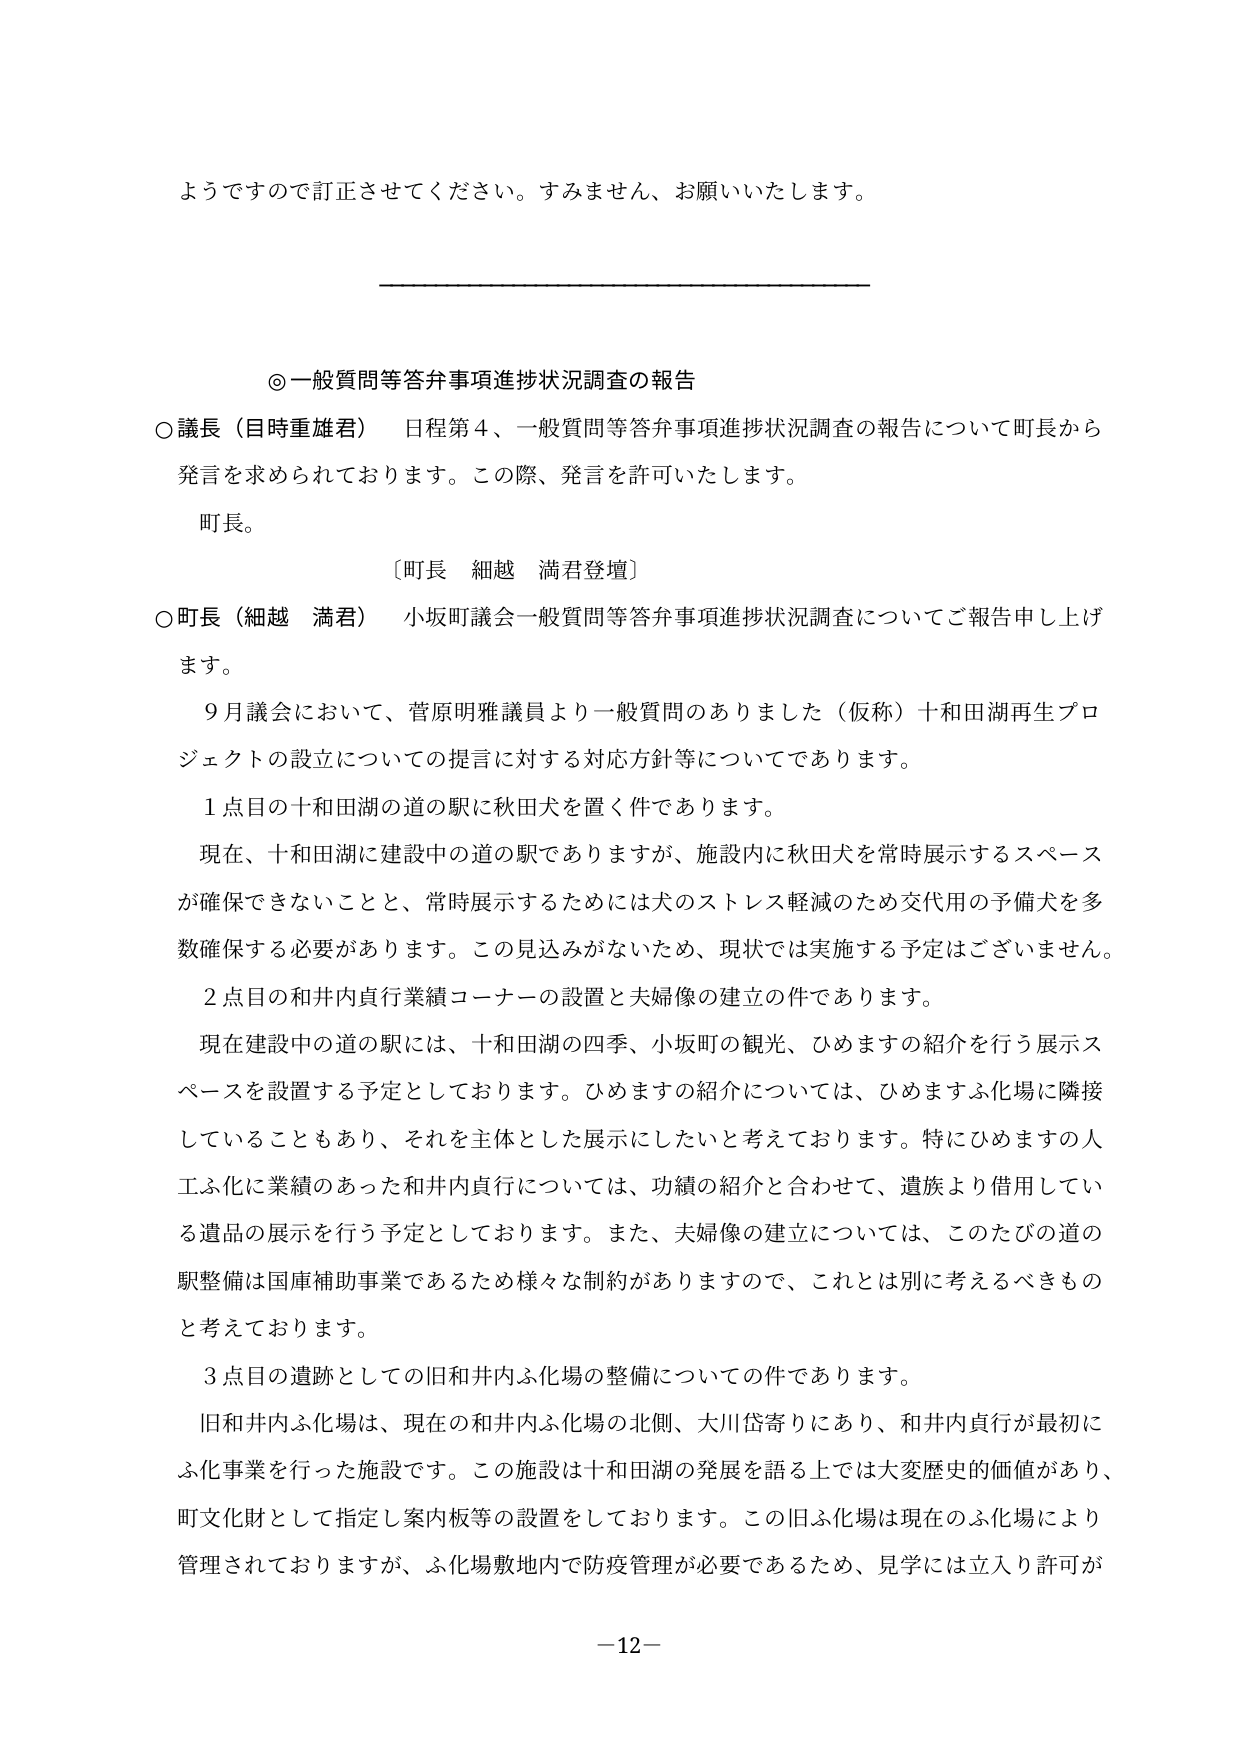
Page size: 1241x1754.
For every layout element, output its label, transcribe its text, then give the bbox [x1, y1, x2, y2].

text ○町長（細越 満君） 小坂町議会一般質問等答弁事項進捗状況調査についてご報告申し上げます。 [154, 593, 1104, 687]
text 町長。 [154, 498, 1104, 545]
text ◎一般質問等答弁事項進捗状況調査の報告 [267, 356, 991, 403]
text 現在建設中の道の駅には、十和田湖の四季、小坂町の観光、ひめますの紹介を行う展示スペースを設置する予定としております。ひめますの紹介については、ひめますふ化場に隣接していることもあり、それを主体とした展示にしたいと考えております。特にひめますの人工ふ化に業績のあった和井内貞行については、功績の紹介と合わせて、遺族より借用している遺品の展示を行う予定としております。また、夫婦像の建立については、このたびの道の駅整備は国庫補助事業であるため様々な制約がありますので、これとは別に考えるべきものと考えております。 [154, 1019, 1104, 1351]
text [154, 1398, 1104, 1588]
text ○議長（目時重雄君） 日程第４、一般質問等答弁事項進捗状況調査の報告について町長から発言を求められております。この際、発言を許可いたします。 [154, 403, 1104, 498]
text １点目の十和田湖の道の駅に秋田犬を置く件であります。 [154, 782, 1104, 829]
text ９月議会において、菅原明雅議員より一般質問のありました（仮称）十和田湖再生プロジェクトの設立についての提言に対する対応方針等についてであります。 [154, 687, 1104, 782]
text 現在、十和田湖に建設中の道の駅でありますが、施設内に秋田犬を常時展示するスペースが確保できないことと、常時展示するためには犬のストレス軽減のため交代用の予備犬を多数確保する必要があります。この見込みがないため、現状では実施する予定はございません。 [154, 829, 1104, 972]
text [154, 166, 1104, 213]
text 〔町長 細越 満君登壇〕 [380, 545, 1104, 593]
text ２点目の和井内貞行業績コーナーの設置と夫婦像の建立の件であります。 [154, 972, 1104, 1019]
text ──────────────────────────────────────────── [144, 261, 1104, 308]
text ３点目の遺跡としての旧和井内ふ化場の整備についての件であります。 [154, 1351, 1104, 1398]
